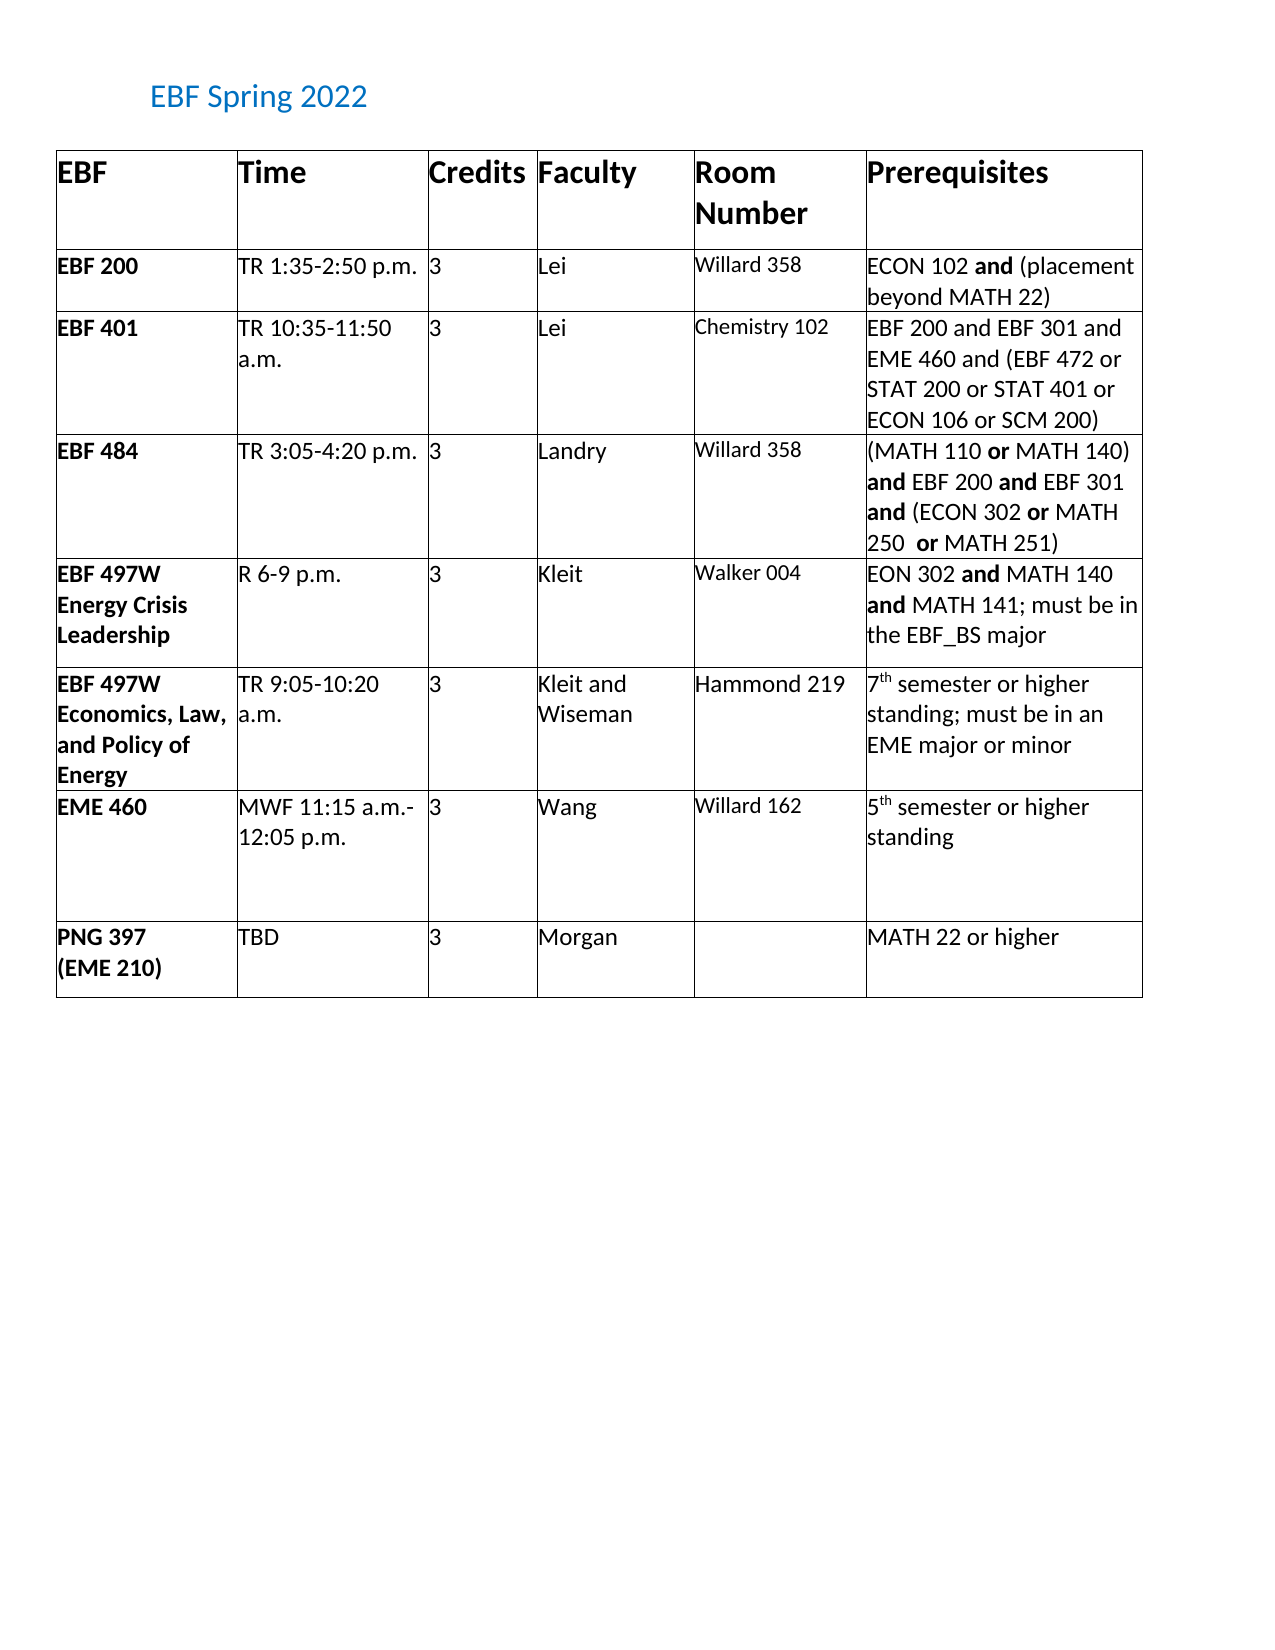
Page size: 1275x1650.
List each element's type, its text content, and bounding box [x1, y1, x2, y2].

table_cell Chemistry 102 [695, 312, 866, 434]
table_cell 3 [429, 559, 537, 667]
table_cell EBF 497W Economics, Law, and Policy of Energy [57, 668, 237, 790]
table_cell TR 9:05-10:20 a.m. [238, 668, 428, 790]
table_cell Morgan [538, 922, 694, 997]
table_cell Lei [538, 312, 694, 434]
table_cell (MATH 110 or MATH 140) and EBF 200 and EBF 301 and (ECON 302 or MATH 250 or MATH 251) [867, 435, 1142, 557]
table_cell 7th semester or higher standing; must be in an EME major or minor [867, 668, 1142, 790]
table_cell TR 10:35-11:50 a.m. [238, 312, 428, 434]
table_cell 3 [429, 435, 537, 557]
table_cell TR 1:35-2:50 p.m. [238, 250, 428, 311]
table_cell EBF 484 [57, 435, 237, 557]
table_cell Willard 162 [695, 791, 866, 921]
table_cell 3 [429, 668, 537, 790]
table_cell Hammond 219 [695, 668, 866, 790]
table_cell 5th semester or higher standing [867, 791, 1142, 921]
table_cell Kleit and Wiseman [538, 668, 694, 790]
table_header Time [238, 151, 428, 249]
table_cell TBD [238, 922, 428, 997]
table_cell Landry [538, 435, 694, 557]
table_cell MWF 11:15 a.m.-12:05 p.m. [238, 791, 428, 921]
table_cell EBF 401 [57, 312, 237, 434]
table_cell Kleit [538, 559, 694, 667]
table_cell PNG 397 (EME 210) [57, 922, 237, 997]
table_cell EBF 497W Energy Crisis Leadership [57, 559, 237, 667]
table_cell 3 [429, 250, 537, 311]
table_cell MATH 22 or higher [867, 922, 1142, 997]
table_cell Walker 004 [695, 559, 866, 667]
table_cell EON 302 and MATH 140 and MATH 141; must be in the EBF_BS major [867, 559, 1142, 667]
table_cell ECON 102 and (placement beyond MATH 22) [867, 250, 1142, 311]
table_cell Wang [538, 791, 694, 921]
table_cell 3 [429, 791, 537, 921]
table_cell Willard 358 [695, 435, 866, 557]
table_cell R 6-9 p.m. [238, 559, 428, 667]
table_cell 3 [429, 312, 537, 434]
table_header EBF [57, 151, 237, 249]
table_cell EBF 200 [57, 250, 237, 311]
table_cell TR 3:05-4:20 p.m. [238, 435, 428, 557]
table_cell [695, 922, 866, 997]
table_cell Lei [538, 250, 694, 311]
table_cell 3 [429, 922, 537, 997]
table_header Faculty [538, 151, 694, 249]
table_cell EME 460 [57, 791, 237, 921]
table_header Prerequisites [867, 151, 1142, 249]
table_cell EBF 200 and EBF 301 and EME 460 and (EBF 472 or STAT 200 or STAT 401 or ECON 106 or SCM 200) [867, 312, 1142, 434]
table_cell Willard 358 [695, 250, 866, 311]
table_header Room Number [695, 151, 866, 249]
table_header Credits [429, 151, 537, 249]
